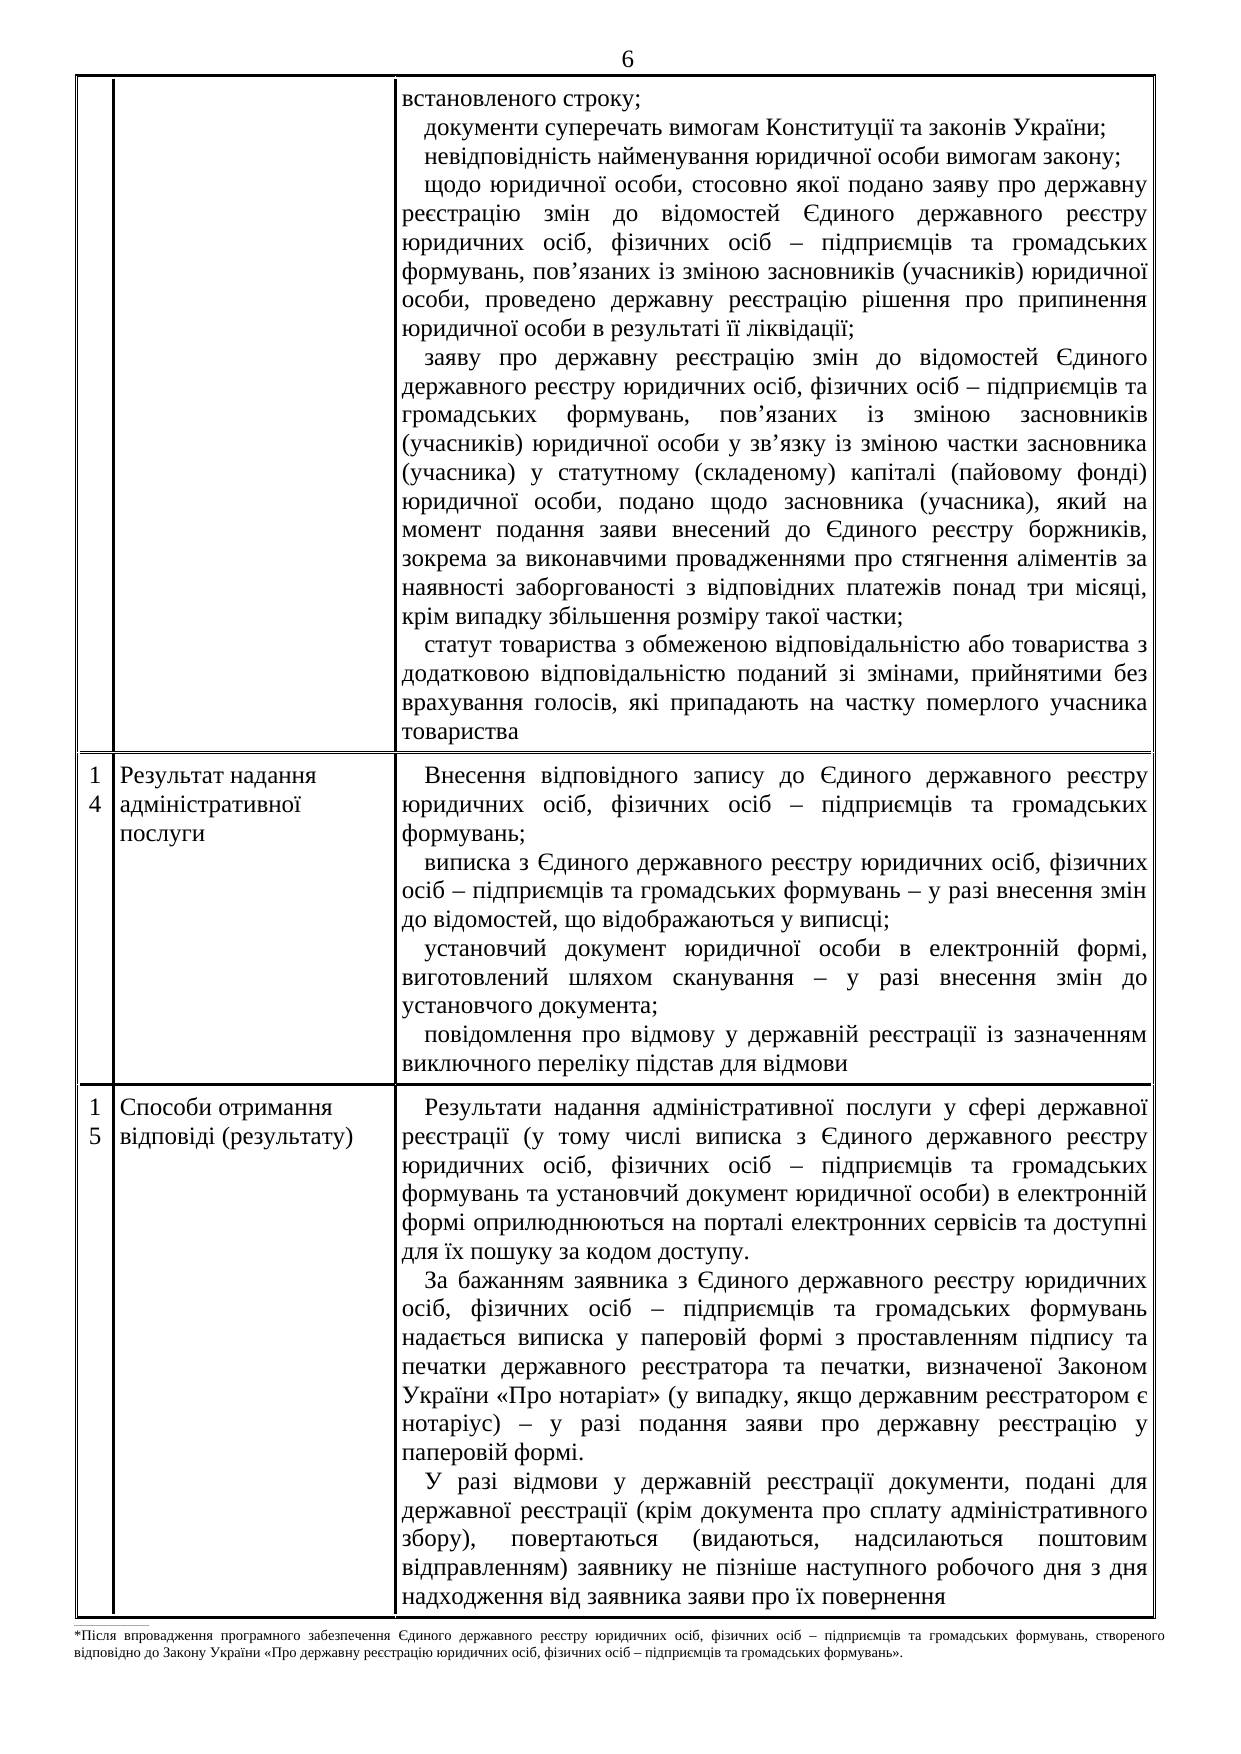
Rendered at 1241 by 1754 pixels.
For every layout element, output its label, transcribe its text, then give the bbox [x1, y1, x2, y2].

table_cell Результат надання адміністративної послуги [115, 754, 394, 1083]
table_cell 13 [78, 77, 113, 751]
table_cell 15 [76, 1083, 113, 1616]
table_cell Результати надання адміністративної послуги у сфері державної реєстрації (у тому числі виписка з Єдиного державного реєстру юридичних осіб, фізичних осіб – підприємців та громадських формувань та установчий документ юридичної особи) в електронній формі оприлюднюються на порталі електронних сервісів та доступні для їх пошуку за кодом доступу. За бажанням заявника з Єдиного державного реєстру юридичних осіб, фізичних осіб – підприємців та громадських формувань надається виписка у паперовій формі з проставленням підпису та печатки державного реєстратора та печатки, визначеної Законом України «Про нотаріат» (у випадку, якщо державним реєстратором є нотаріус) – у разі подання заяви про державну реєстрацію у паперовій формі. У разі відмови у державній реєстрації документи, подані для державної реєстрації (крім документа про сплату адміністративного збору), повертаються (видаються, надсилаються поштовим відправленням) заявнику не пізніше наступного робочого дня з дня надходження від заявника заяви про їх повернення [395, 1083, 1154, 1616]
table_cell Внесення відповідного запису до Єдиного державного реєстру юридичних осіб, фізичних осіб – підприємців та громадських формувань; виписка з Єдиного державного реєстру юридичних осіб, фізичних осіб – підприємців та громадських формувань – у разі внесення змін до відомостей, що відображаються у виписці; установчий документ юридичної особи в електронній формі, виготовлений шляхом сканування – у разі внесення змін до установчого документа; повідомлення про відмову у державній реєстрації із зазначенням виключного переліку підстав для відмови [395, 751, 1154, 1083]
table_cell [113, 77, 395, 751]
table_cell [395, 77, 1153, 751]
table_cell Способи отримання відповіді (результату) [113, 1086, 395, 1616]
text *Після впровадження програмного забезпечення Єдиного державного реєстру юридичних осіб, фізичних осіб – підприємців та громадських формувань, створеного відповідно до Закону України «Про державну реєстрацію юридичних осіб, фізичних осіб – підприємців та громадських формувань». [74, 1627, 1167, 1660]
table_cell 14 [76, 751, 113, 1083]
